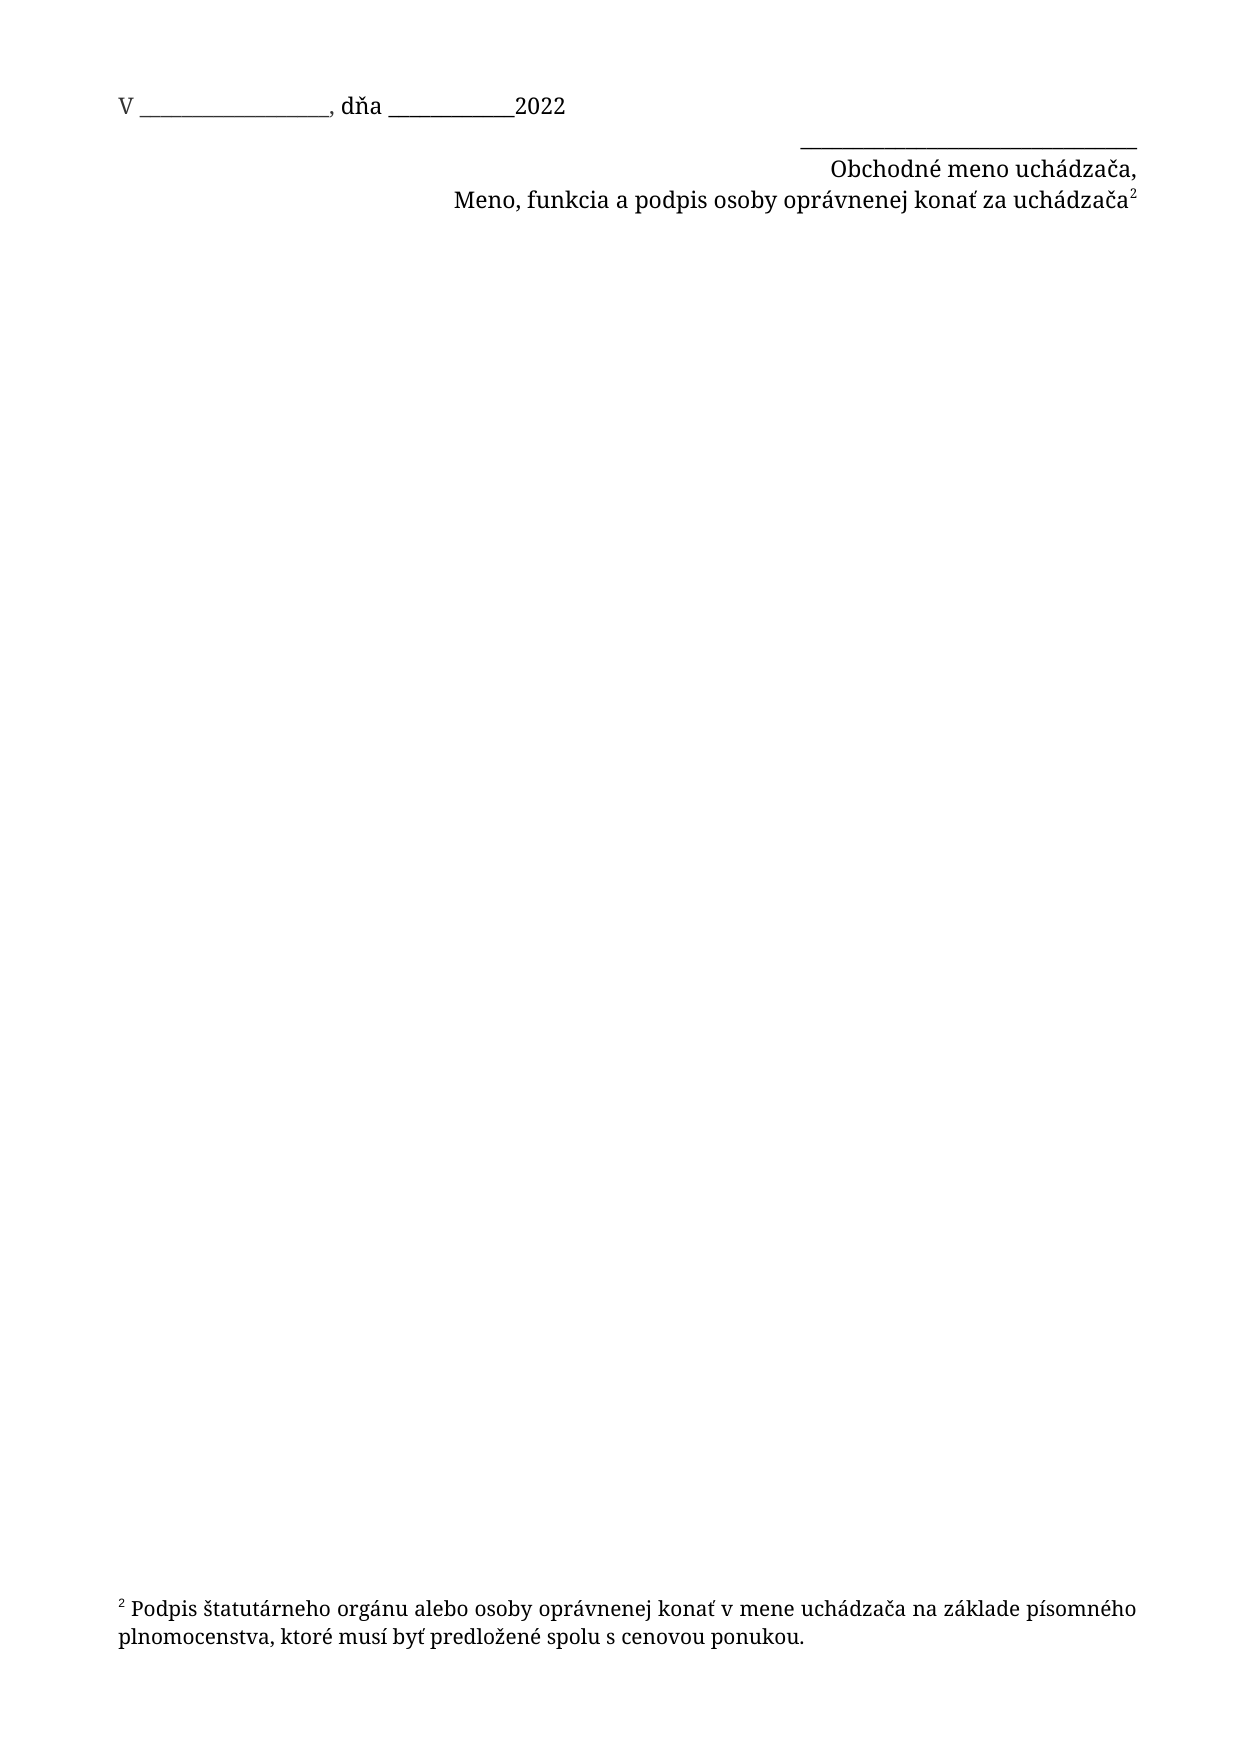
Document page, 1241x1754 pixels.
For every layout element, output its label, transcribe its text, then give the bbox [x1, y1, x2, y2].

text ________________________________ [118, 122, 1137, 153]
text V __________________, dňa ____________2022 [118, 90, 1137, 122]
text Meno, funkcia a podpis osoby oprávnenej konať za uchádzača [118, 184, 1137, 215]
text Obchodné meno uchádzača, [118, 153, 1137, 184]
